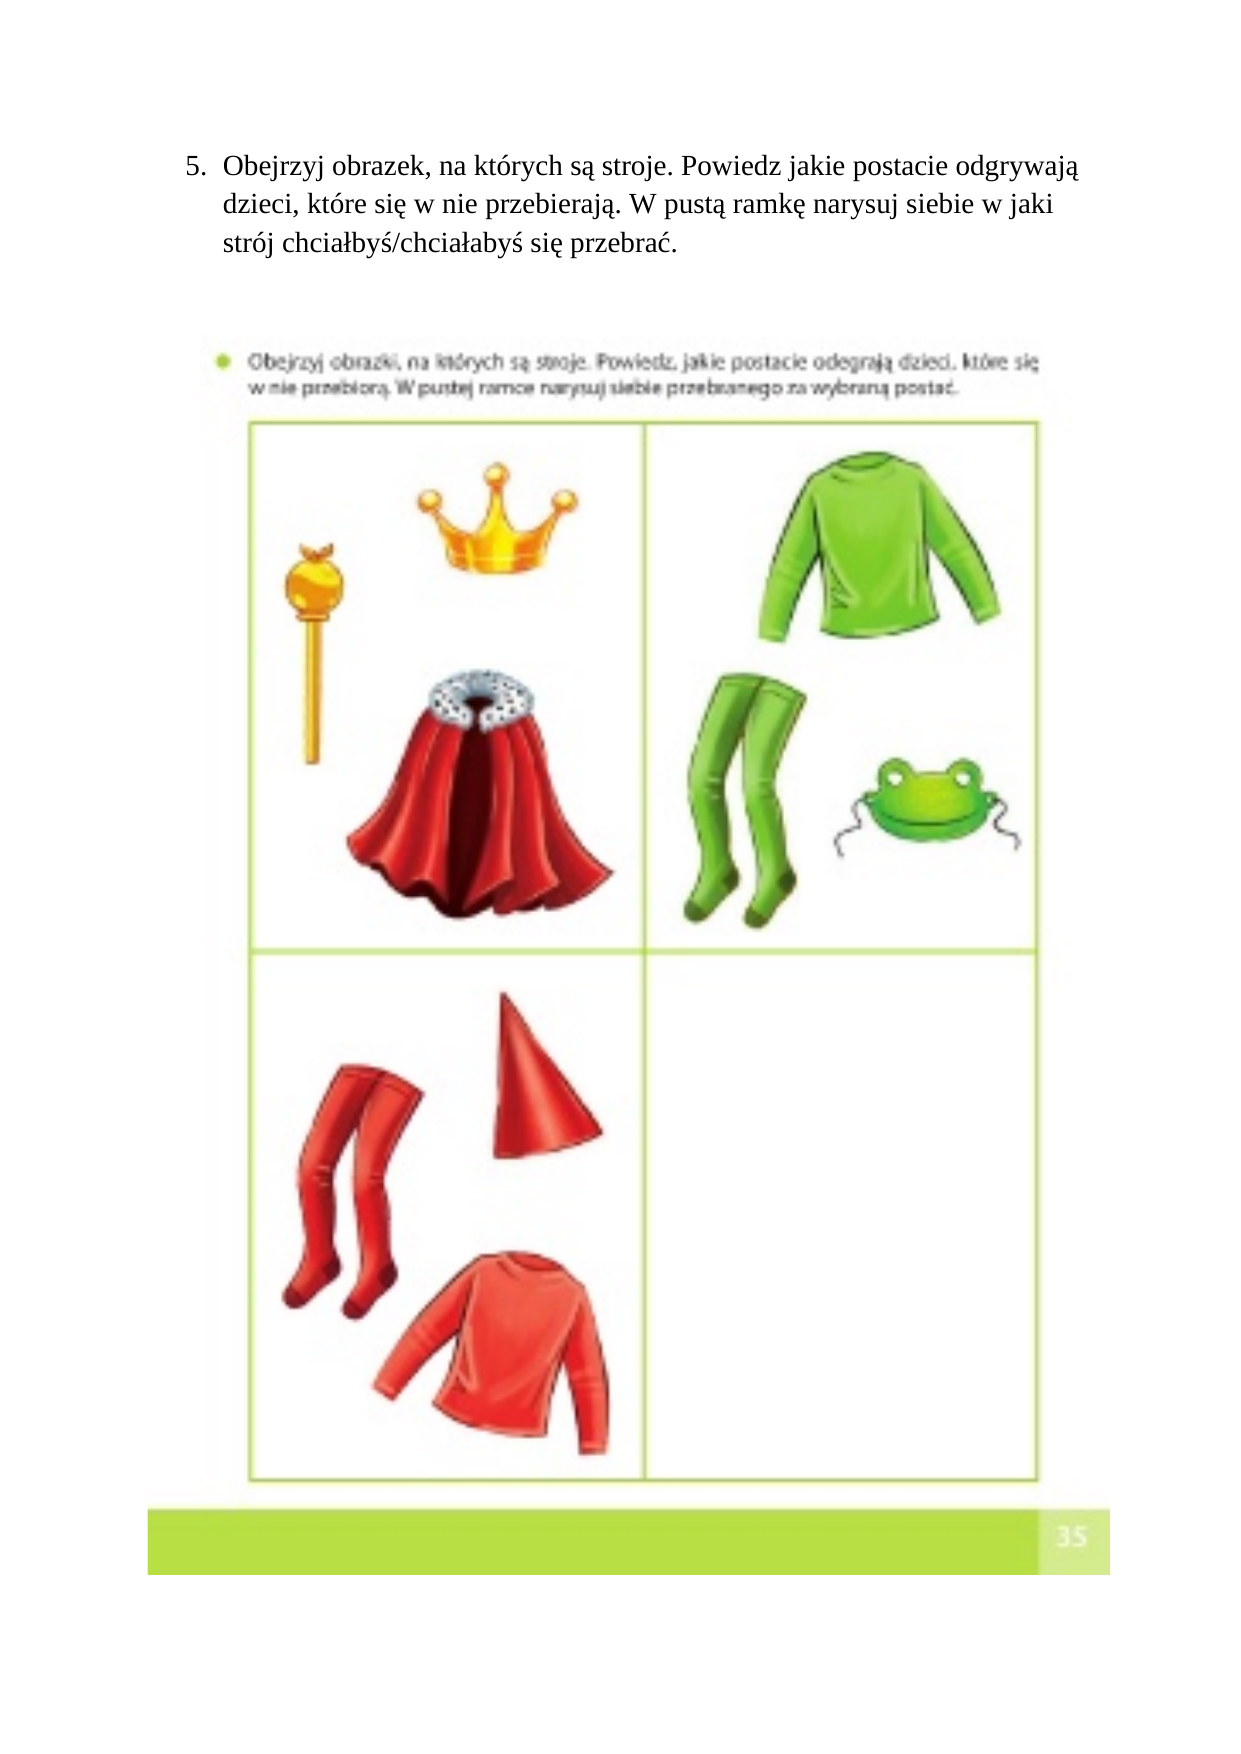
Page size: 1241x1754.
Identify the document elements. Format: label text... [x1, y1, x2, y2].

picture [147, 284, 1110, 1575]
list Obejrzyj obrazek, na których są stroje. Powiedz jakie postacie odgrywają dzieci, które się w nie przebierają. W pustą ramkę narysuj siebie w jaki strój chciałbyś/chciałabyś się przebrać. [185, 148, 1093, 258]
